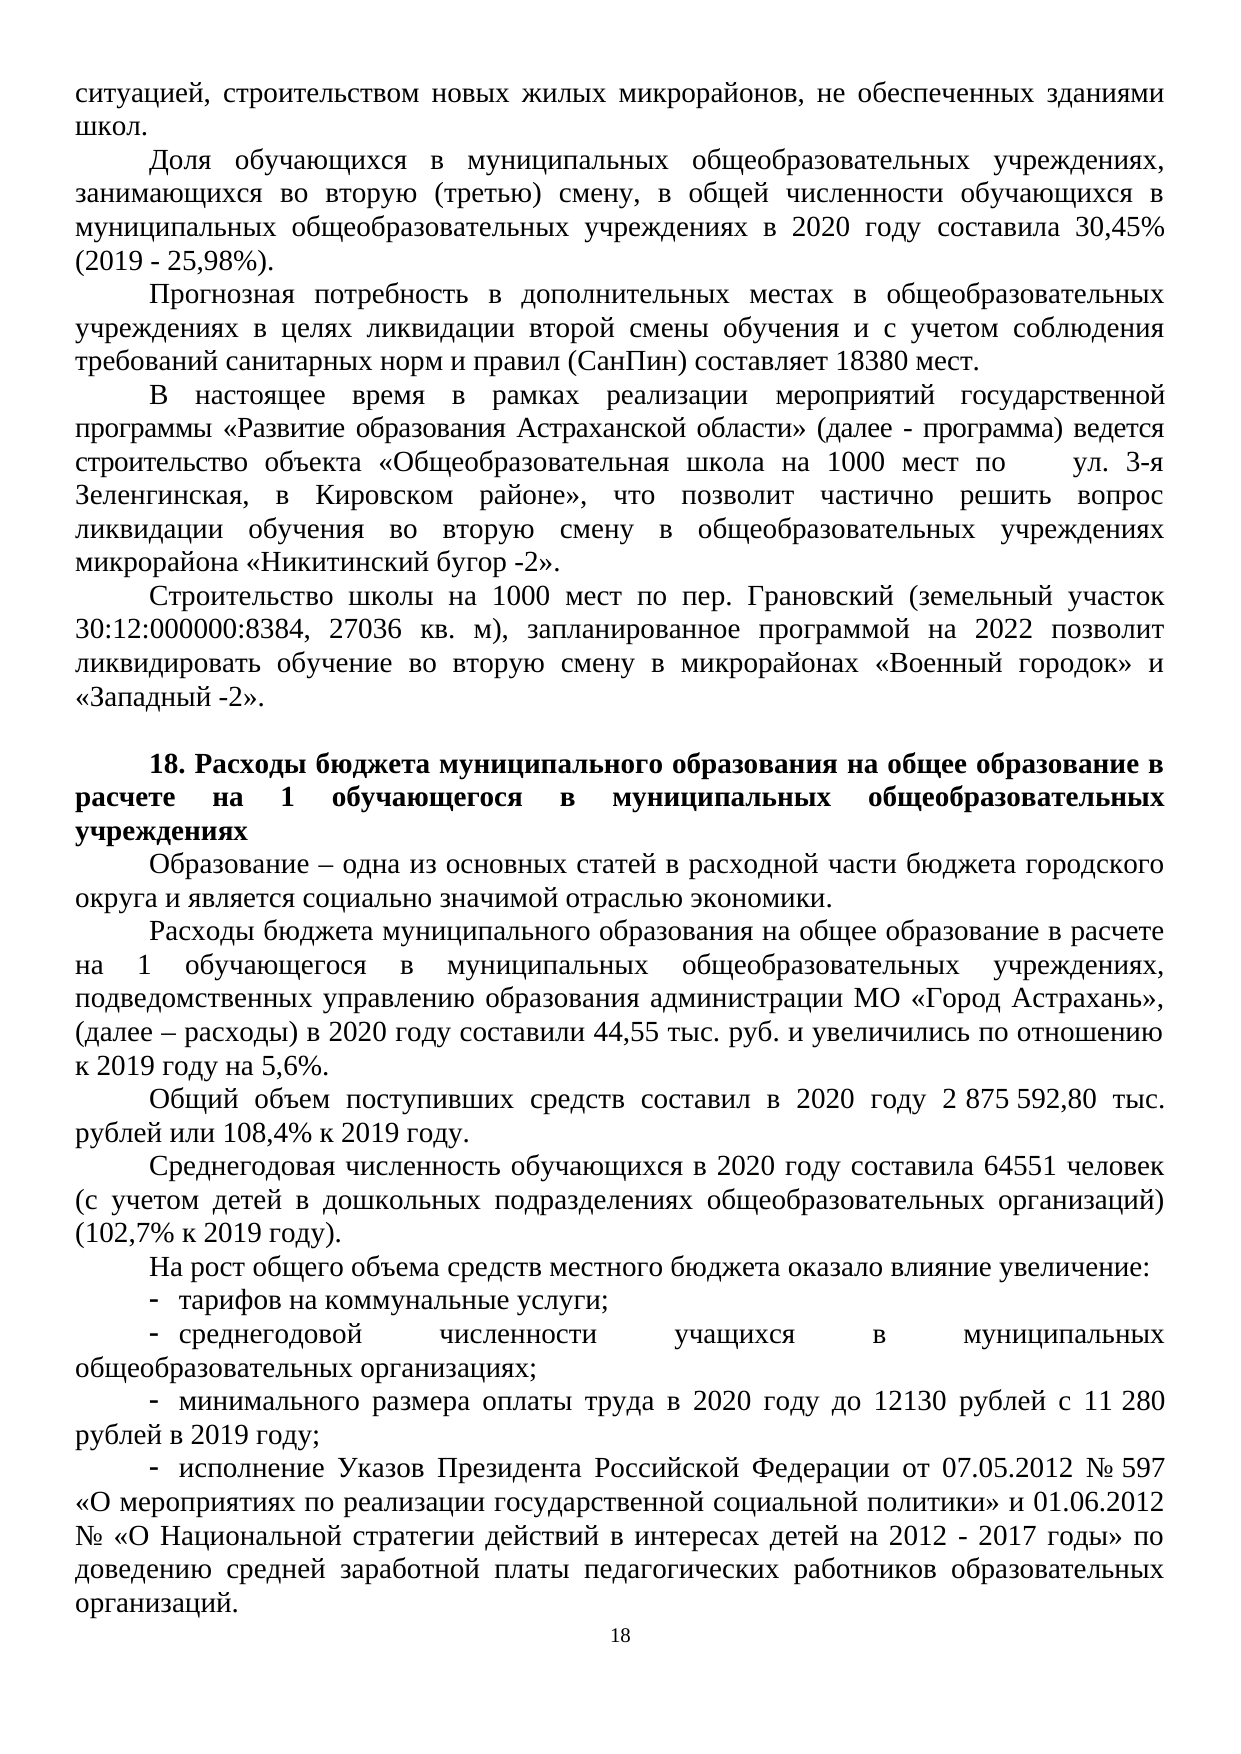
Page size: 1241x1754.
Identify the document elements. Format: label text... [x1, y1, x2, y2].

text Доля обучающихся в муниципальных общеобразовательных учреждениях, занимающихся во вторую (третью) смену, в общей численности обучающихся в муниципальных общеобразовательных учреждениях в 2020 году составила 30,45% (2019 - 25,98%). [75, 142, 1165, 276]
text На рост общего объема средств местного бюджета оказало влияние увеличение: [75, 1249, 1165, 1282]
text Общий объем поступивших средств составил в 2020 году 2 875 592,80 тыс. рублей или 108,4% к 2019 году. [75, 1081, 1165, 1148]
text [75, 75, 1165, 142]
text Прогнозная потребность в дополнительных местах в общеобразовательных учреждениях в целях ликвидации второй смены обучения и с учетом соблюдения требований санитарных норм и правил (СанПин) составляет 18380 мест. [75, 276, 1165, 377]
text В настоящее время в рамках реализации мероприятий государственной программы «Развитие образования Астраханской области» (далее - программа) ведется строительство объекта «Общеобразовательная школа на 1000 мест по ул. 3-я Зеленгинская, в Кировском районе», что позволит частично решить вопрос ликвидации обучения во вторую смену в общеобразовательных учреждениях микрорайона «Никитинский бугор -2». [75, 444, 1165, 578]
list минимального размера оплаты труда в 2020 году до 12130 рублей с 11 280 рублей в 2019 году; [75, 1383, 1165, 1451]
list среднегодовой численности учащихся в муниципальных общеобразовательных организациях; [75, 1316, 1165, 1383]
text Строительство школы на 1000 мест по пер. Грановский (земельный участок 30:12:000000:8384, 27036 кв. м), запланированное программой на 2022 позволит ликвидировать обучение во вторую смену в микрорайонах «Военный городок» и «Западный -2». [75, 578, 1165, 712]
text Образование – одна из основных статей в расходной части бюджета городского округа и является социально значимой отраслью экономики. [75, 846, 1165, 913]
text 18. Расходы бюджета муниципального образования на общее образование в расчете на 1 обучающегося в муниципальных общеобразовательных учреждениях [75, 746, 1165, 846]
list тарифов на коммунальные услуги; [75, 1282, 1165, 1316]
text Среднегодовая численность обучающихся в 2020 году составила 64551 человек (с учетом детей в дошкольных подразделениях общеобразовательных организаций) (102,7% к 2019 году). [75, 1148, 1165, 1249]
text Расходы бюджета муниципального образования на общее образование в расчете на 1 обучающегося в муниципальных общеобразовательных учреждениях, подведомственных управлению образования администрации МО «Город Астрахань», (далее – расходы) в 2020 году составили 44,55 тыс. руб. и увеличились по отношению к 2019 году на 5,6%. [75, 913, 1165, 1081]
list исполнение Указов Президента Российской Федерации от 07.05.2012 № 597 «О мероприятиях по реализации государственной социальной политики» и 01.06.2012 № «О Национальной стратегии действий в интересах детей на 2012 - 2017 годы» по доведению средней заработной платы педагогических работников образовательных организаций. [75, 1451, 1165, 1618]
